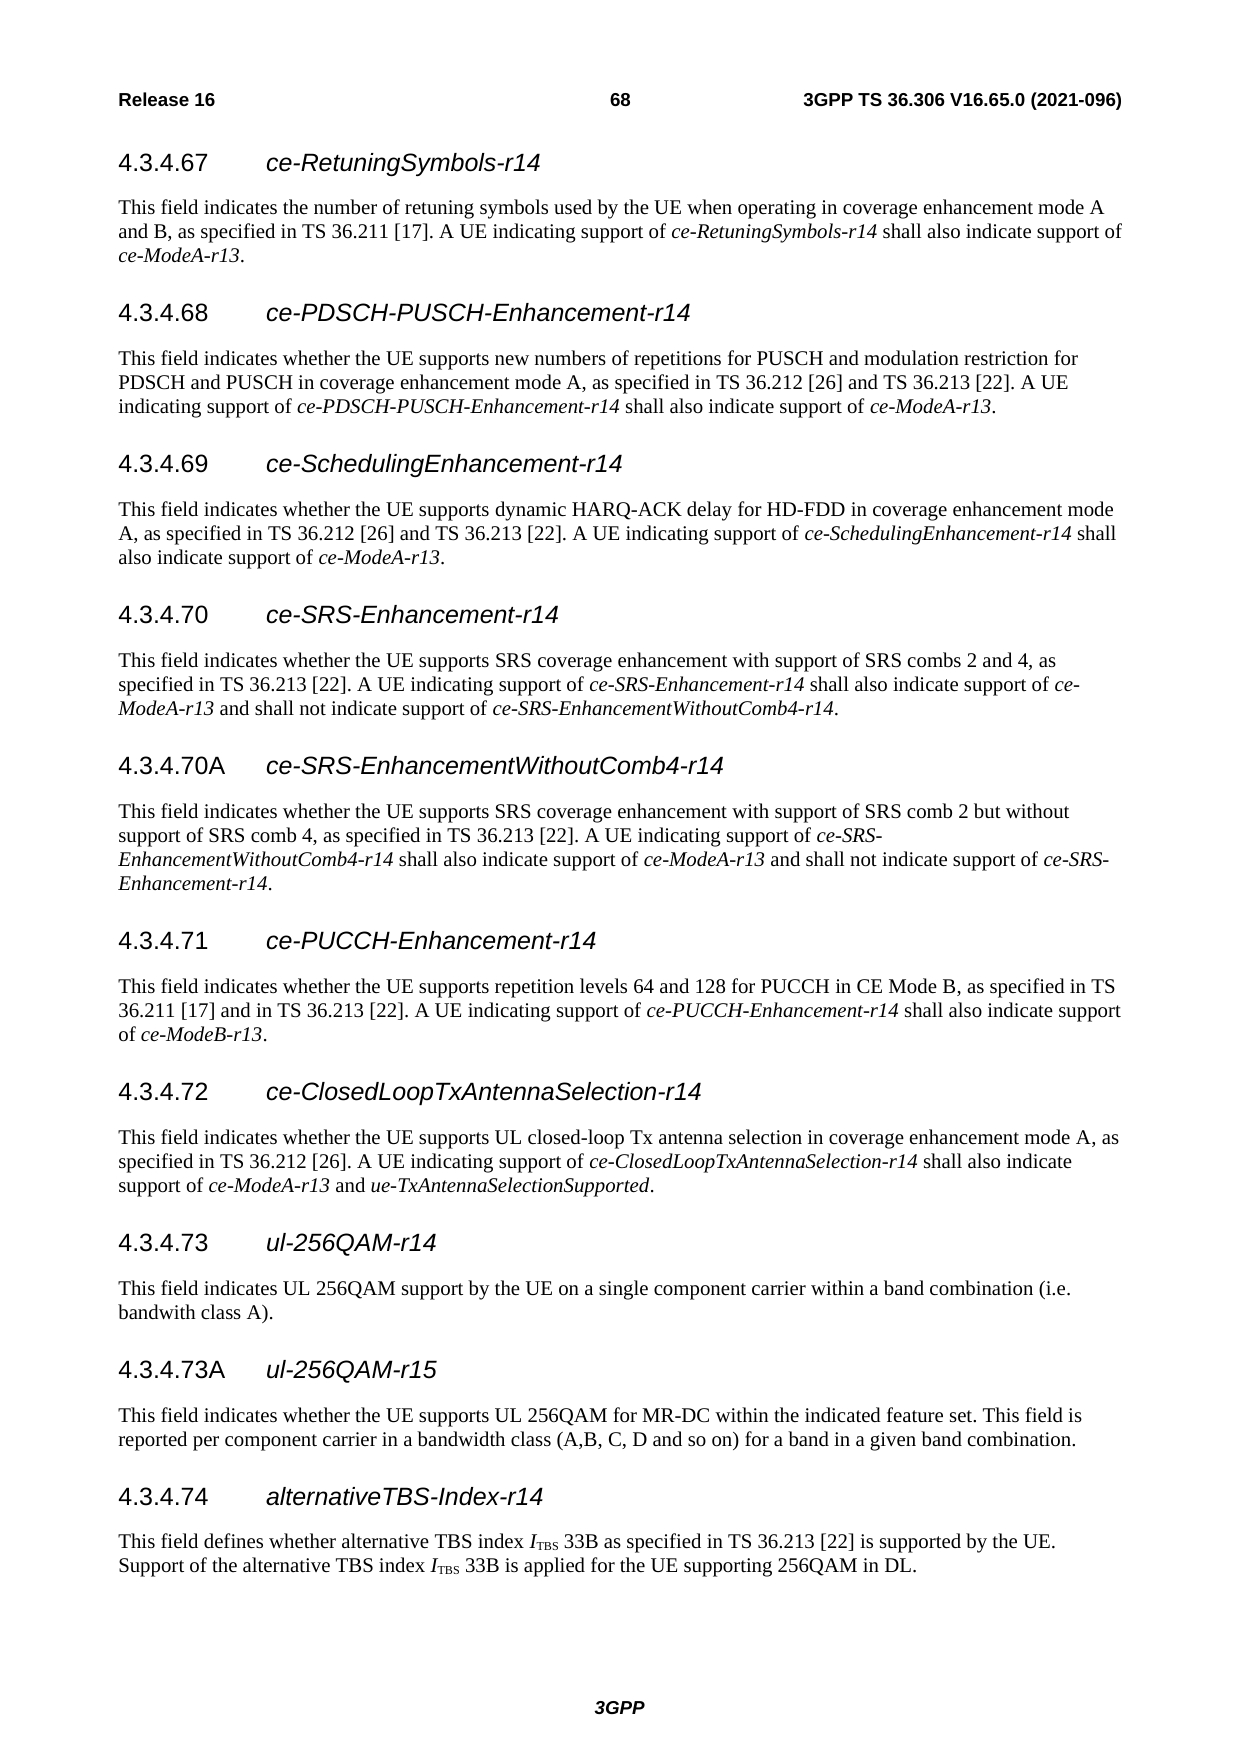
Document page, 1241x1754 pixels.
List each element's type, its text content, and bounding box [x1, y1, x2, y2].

text This field indicates whether the UE supports SRS coverage enhancement with support of SRS combs 2 and 4, as specified in TS 36.213 [22]. A UE indicating support of ce-SRS-Enhancement-r14 shall also indicate support of ce-ModeA-r13 and shall not indicate support of ce-SRS-EnhancementWithoutComb4-r14. [118, 648, 1122, 720]
subtitle 4.3.4.67 ce-RetuningSymbols-r14 [118, 147, 1122, 176]
text This field indicates whether the UE supports UL closed-loop Tx antenna selection in coverage enhancement mode A, as specified in TS 36.212 [26]. A UE indicating support of ce-ClosedLoopTxAntennaSelection-r14 shall also indicate support of ce-ModeA-r13 and ue-TxAntennaSelectionSupported. [118, 1125, 1122, 1197]
text This field indicates whether the UE supports SRS coverage enhancement with support of SRS comb 2 but without support of SRS comb 4, as specified in TS 36.213 [22]. A UE indicating support of ce-SRS-EnhancementWithoutComb4-r14 shall also indicate support of ce-ModeA-r13 and shall not indicate support of ce-SRS-Enhancement-r14. [118, 799, 1122, 895]
subtitle 4.3.4.68 ce-PDSCH-PUSCH-Enhancement-r14 [118, 298, 1122, 327]
text This field indicates whether the UE supports repetition levels 64 and 128 for PUCCH in CE Mode B, as specified in TS 36.211 [17] and in TS 36.213 [22]. A UE indicating support of ce-PUCCH-Enhancement-r14 shall also indicate support of ce-ModeB-r13. [118, 974, 1122, 1046]
text This field indicates whether the UE supports UL 256QAM for MR-DC within the indicated feature set. This field is reported per component carrier in a bandwidth class (A,B, C, D and so on) for a band in a given band combination. [118, 1402, 1122, 1451]
subtitle 4.3.4.70A ce-SRS-EnhancementWithoutComb4-r14 [118, 751, 1122, 780]
text This field indicates whether the UE supports new numbers of repetitions for PUSCH and modulation restriction for PDSCH and PUSCH in coverage enhancement mode A, as specified in TS 36.212 [26] and TS 36.213 [22]. A UE indicating support of ce-PDSCH-PUSCH-Enhancement-r14 shall also indicate support of ce-ModeA-r13. [118, 346, 1122, 418]
text This field indicates UL 256QAM support by the UE on a single component carrier within a band combination (i.e. bandwith class A). [118, 1276, 1122, 1324]
text This field indicates the number of retuning symbols used by the UE when operating in coverage enhancement mode A and B, as specified in TS 36.211 [17]. A UE indicating support of ce-RetuningSymbols-r14 shall also indicate support of ce-ModeA-r13. [118, 195, 1122, 267]
subtitle 4.3.4.72 ce-ClosedLoopTxAntennaSelection-r14 [118, 1077, 1122, 1106]
text This field defines whether alternative TBS index ITBS 33B as specified in TS 36.213 [22] is supported by the UE. Support of the alternative TBS index ITBS 33B is applied for the UE supporting 256QAM in DL. [118, 1529, 1122, 1577]
subtitle 4.3.4.70 ce-SRS-Enhancement-r14 [118, 600, 1122, 629]
subtitle 4.3.4.71 ce-PUCCH-Enhancement-r14 [118, 926, 1122, 955]
subtitle 4.3.4.73 ul-256QAM-r14 [118, 1228, 1122, 1257]
subtitle 4.3.4.74 alternativeTBS-Index-r14 [118, 1482, 1122, 1511]
subtitle 4.3.4.69 ce-SchedulingEnhancement-r14 [118, 449, 1122, 478]
subtitle 4.3.4.73A ul-256QAM-r15 [118, 1355, 1122, 1384]
text This field indicates whether the UE supports dynamic HARQ-ACK delay for HD-FDD in coverage enhancement mode A, as specified in TS 36.212 [26] and TS 36.213 [22]. A UE indicating support of ce-SchedulingEnhancement-r14 shall also indicate support of ce-ModeA-r13. [118, 497, 1122, 569]
